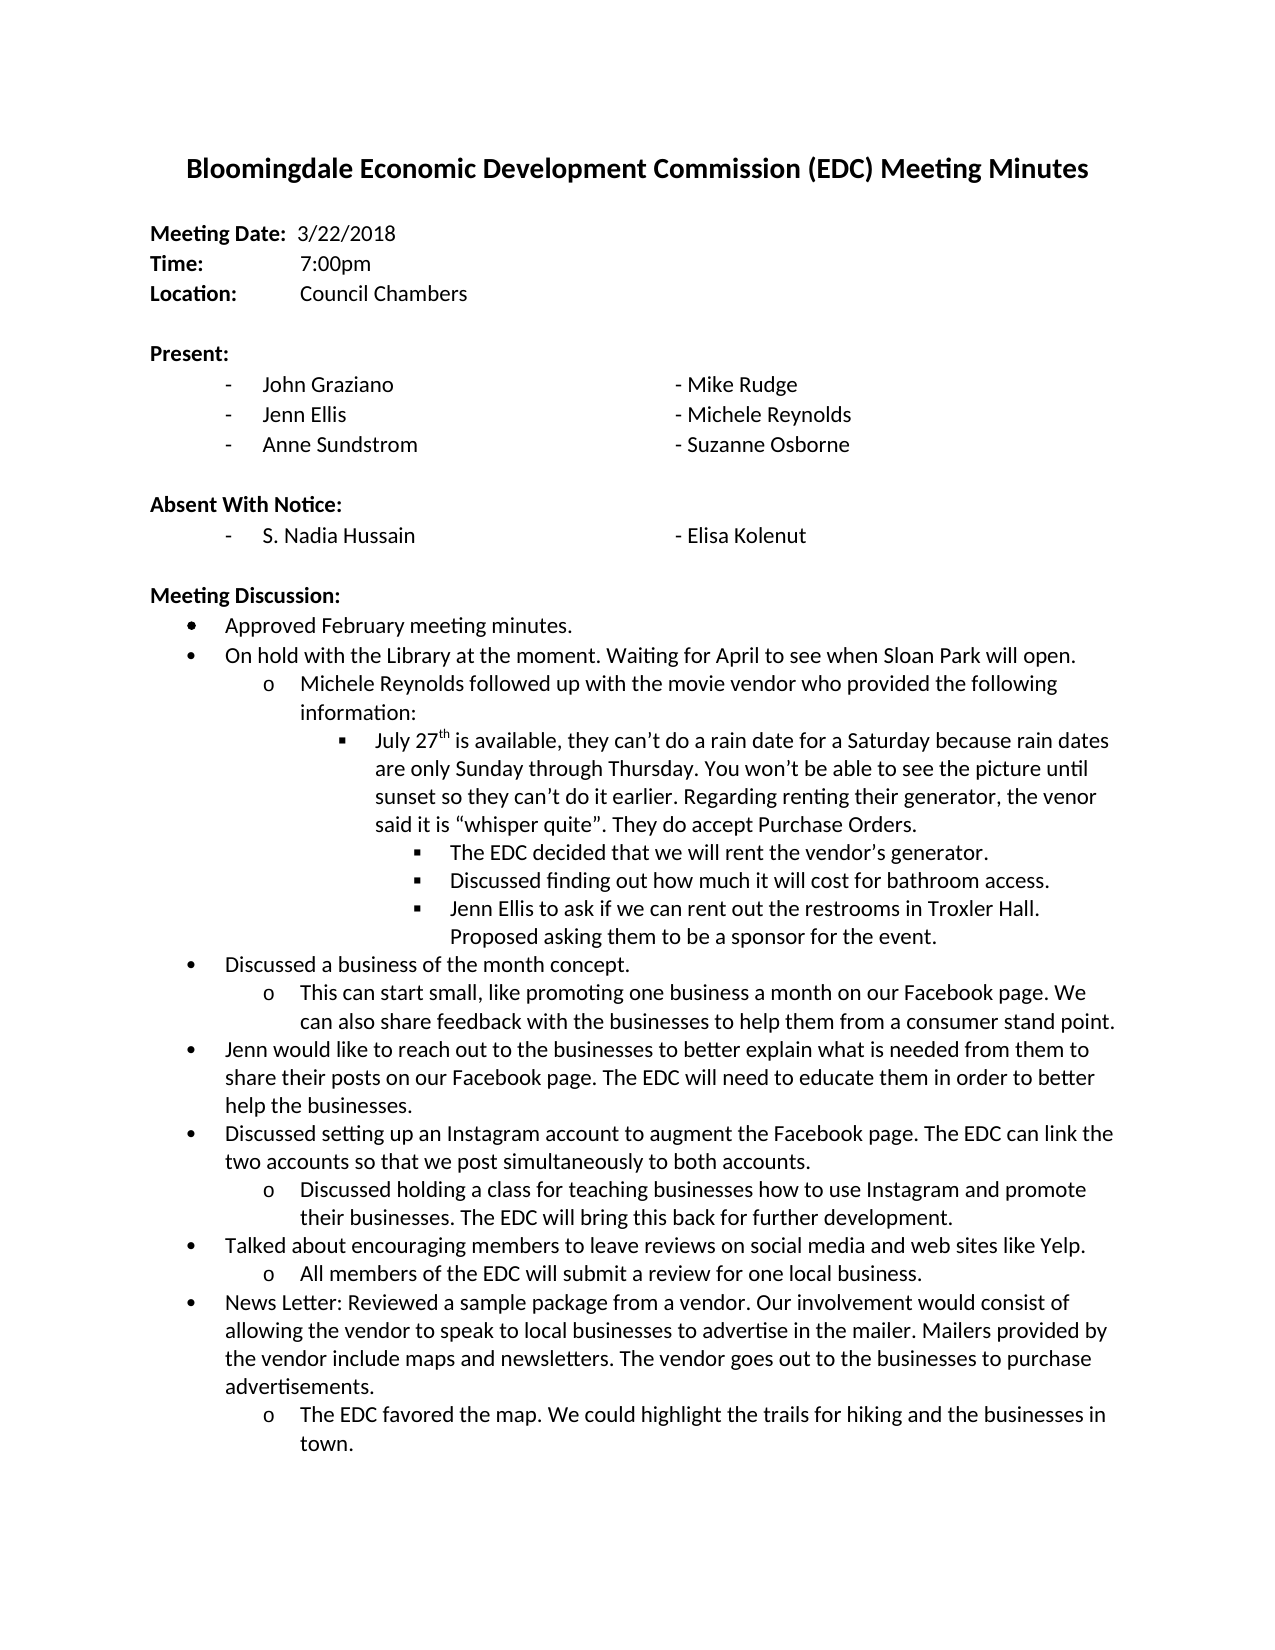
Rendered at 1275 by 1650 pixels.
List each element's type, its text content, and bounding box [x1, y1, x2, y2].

list S. Nadia Hussain - Elisa Kolenut [225, 521, 1125, 549]
list The EDC decided that we will rent the vendor’s generator. [412, 838, 1125, 866]
list Discussed finding out how much it will cost for bathroom access. [412, 866, 1125, 894]
list Anne Sundstrom - Suzanne Osborne [225, 430, 1125, 458]
list Jenn would like to reach out to the businesses to better explain what is needed from them to share their posts on our Facebook page. The EDC will need to educate them in order to better help the businesses. [187, 1035, 1125, 1119]
text Meeting Date: 3/22/2018 [150, 219, 1125, 247]
list July 27th is available, they can’t do a rain date for a Saturday because rain dates are only Sunday through Thursday. You won’t be able to see the picture until sunset so they can’t do it earlier. Regarding renting their generator, the venor said it is “whisper quite”. They do accept Purchase Orders. [337, 726, 1125, 838]
list The EDC favored the map. We could highlight the trails for hiking and the businesses in town. [262, 1400, 1125, 1457]
list Jenn Ellis - Michele Reynolds [225, 400, 1125, 428]
text Time: 7:00pm [150, 249, 1125, 277]
list Approved February meeting minutes. [187, 611, 1125, 639]
text Meeting Discussion: [150, 581, 1125, 609]
list All members of the EDC will submit a review for one local business. [262, 1259, 1125, 1288]
text Bloomingdale Economic Development Commission (EDC) Meeting Minutes [150, 150, 1125, 186]
list Jenn Ellis to ask if we can rent out the restrooms in Troxler Hall. Proposed asking them to be a sponsor for the event. [412, 894, 1125, 950]
text Absent With Notice: [150, 491, 1125, 518]
list Discussed setting up an Instagram account to augment the Facebook page. The EDC can link the two accounts so that we post simultaneously to both accounts. [187, 1119, 1125, 1175]
list On hold with the Library at the moment. Waiting for April to see when Sloan Park will open. [187, 642, 1125, 669]
text Present: [150, 339, 1125, 367]
list John Graziano - Mike Rudge [225, 370, 1125, 398]
list Discussed a business of the month concept. [187, 950, 1125, 978]
list This can start small, like promoting one business a month on our Facebook page. We can also share feedback with the businesses to help them from a consumer stand point. [262, 978, 1125, 1035]
list Michele Reynolds followed up with the movie vendor who provided the following information: [262, 669, 1125, 726]
list News Letter: Reviewed a sample package from a vendor. Our involvement would consist of allowing the vendor to speak to local businesses to advertise in the mailer. Mailers provided by the vendor include maps and newsletters. The vendor goes out to the businesses to purchase advertisements. [187, 1288, 1125, 1400]
list Discussed holding a class for teaching businesses how to use Instagram and promote their businesses. The EDC will bring this back for further development. [262, 1175, 1125, 1232]
text Location: Council Chambers [150, 279, 1125, 307]
list Talked about encouraging members to leave reviews on social media and web sites like Yelp. [187, 1232, 1125, 1259]
